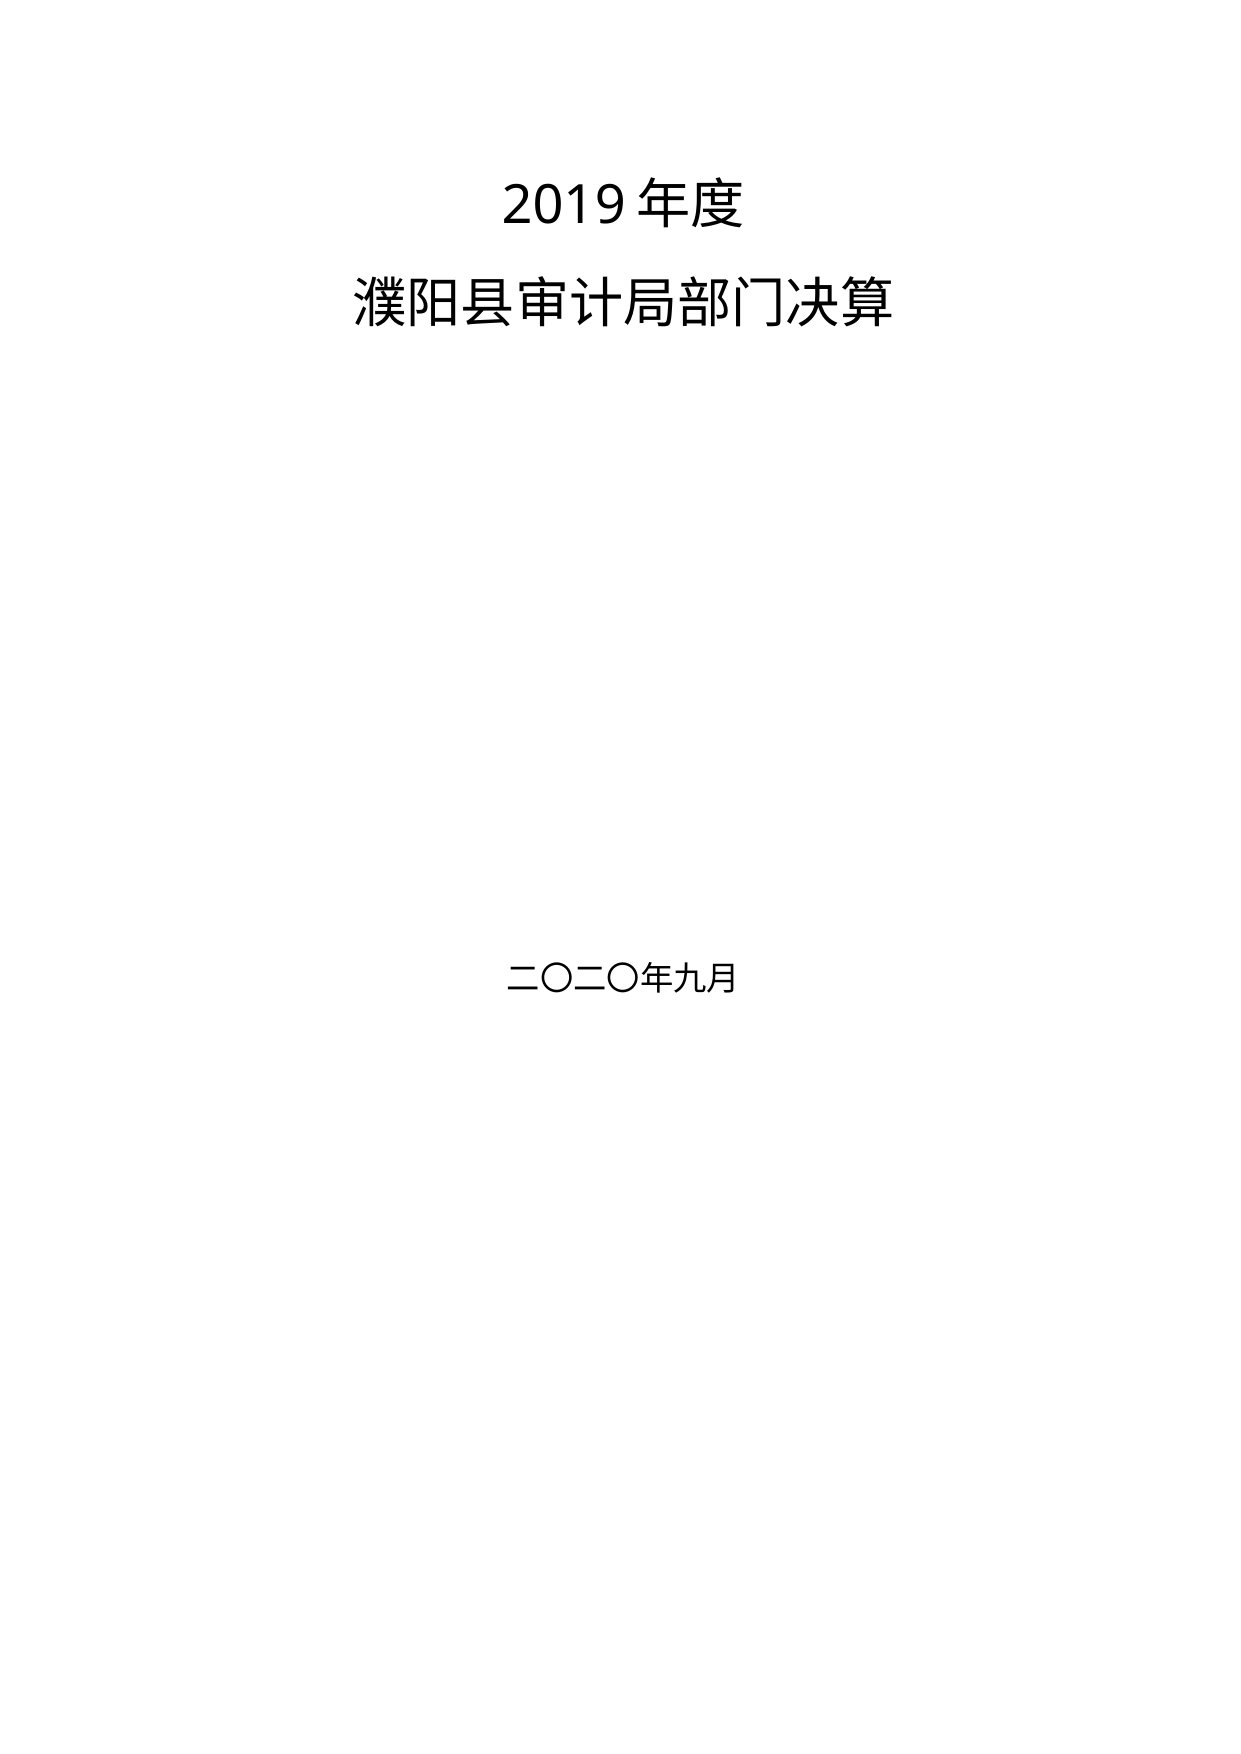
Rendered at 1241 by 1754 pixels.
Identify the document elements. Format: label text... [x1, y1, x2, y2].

text 二〇二〇年九月 [165, 943, 1081, 1009]
text 2019年度 [165, 151, 1081, 249]
text 濮阳县审计局部门决算 [165, 249, 1081, 349]
